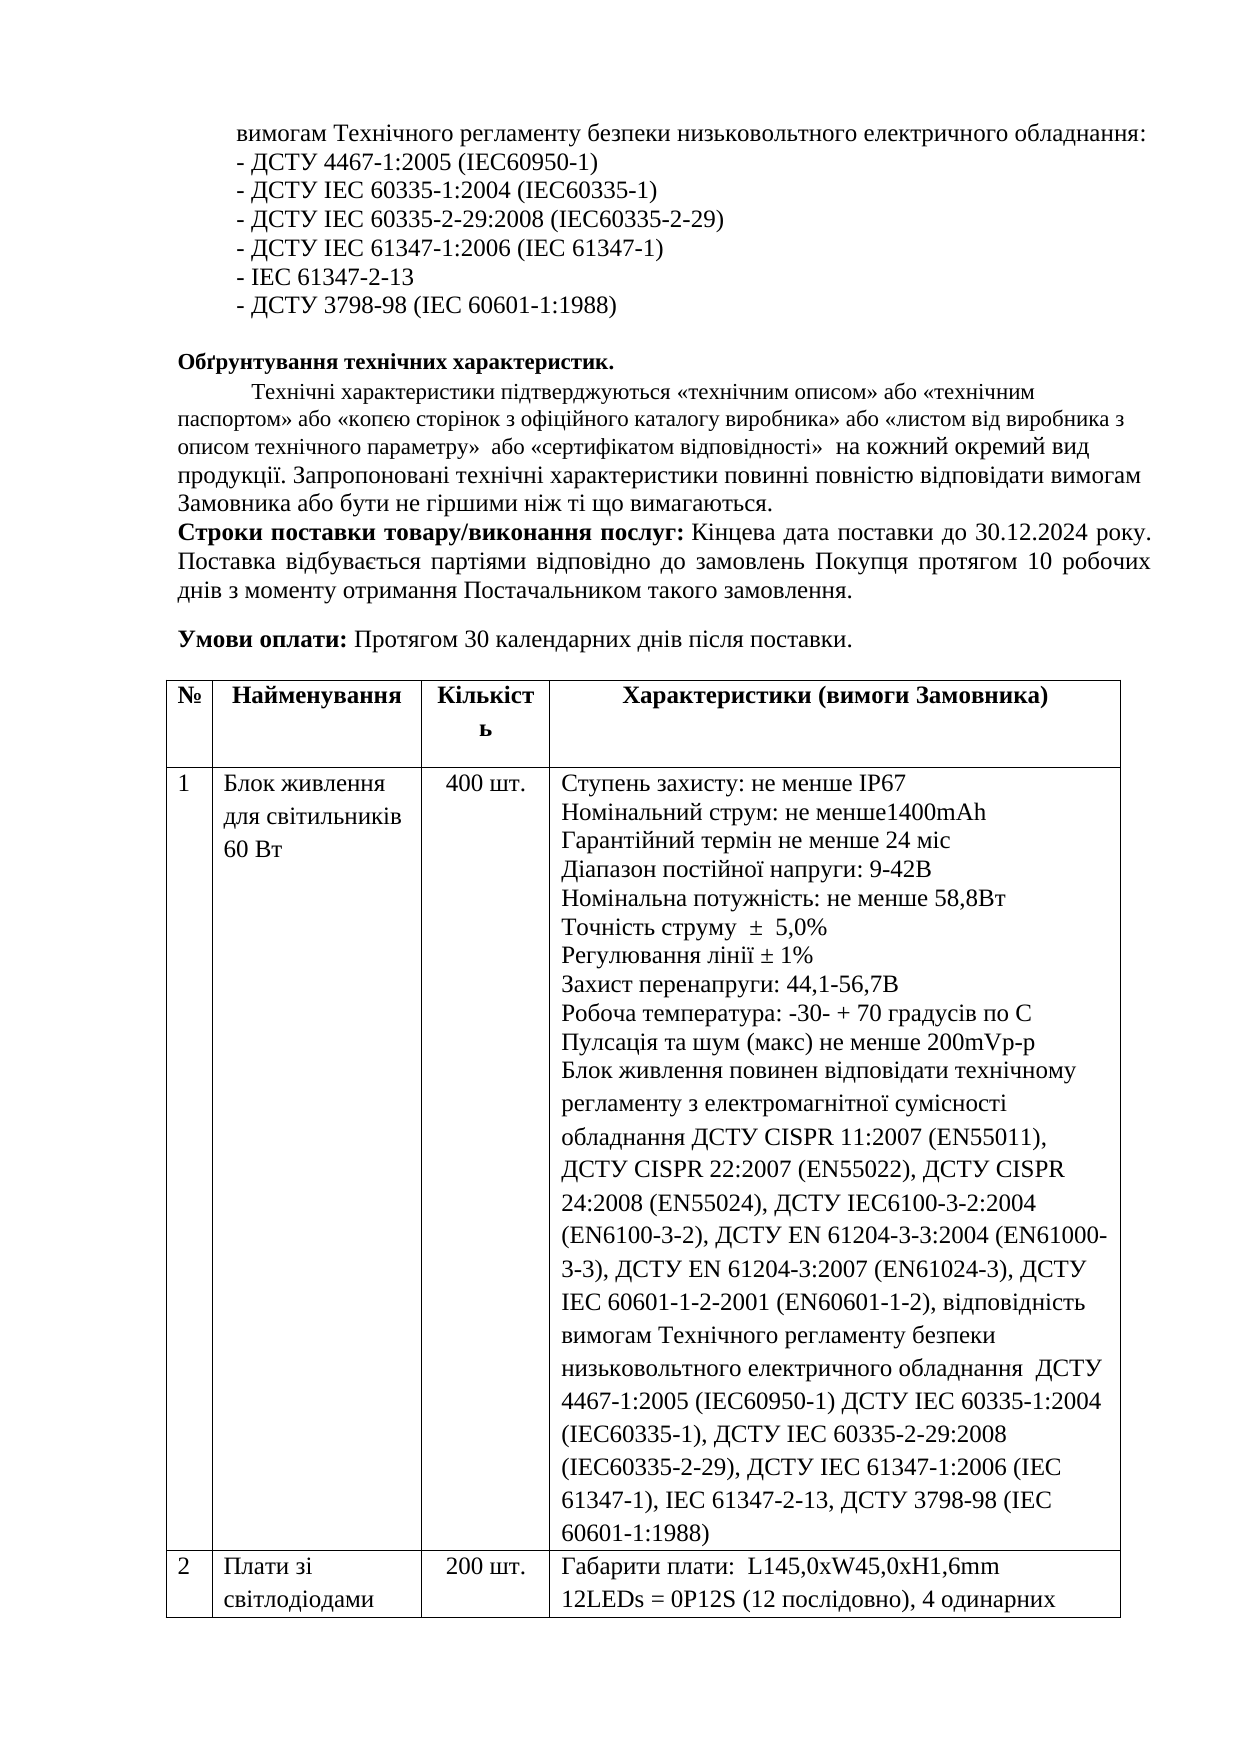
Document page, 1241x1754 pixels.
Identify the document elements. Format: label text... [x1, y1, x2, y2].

text вимогам Технічного регламенту безпеки низьковольтного електричного обладнання: [177, 118, 1152, 147]
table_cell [550, 1551, 1120, 1617]
text - ДСТУ IEC 60335-2-29:2008 (IEC60335-2-29) [177, 204, 1152, 233]
table_header № [167, 681, 212, 767]
table_cell 400 шт. [422, 768, 549, 1550]
text Умови оплати: Протягом 30 календарних днів після поставки. [177, 624, 1152, 653]
table_cell Ступень захисту: не менше IP67 Номінальний струм: не менше1400mAh Гарантійний термін не менше 24 міс Діапазон постійної напруги: 9-42В Номінальна потужність: не менше 58,8Вт Точність струму ± 5,0% Регулювання лінії ± 1% Захист перенапруги: 44,1-56,7В Робоча температура: -30- + 70 градусів по С Пулсація та шум (макс) не менше 200mVp-p Блок живлення повинен відповідати технічному регламенту з електромагнітної сумісності обладнання ДСТУ CISPR 11:2007 (EN55011), ДСТУ CISPR 22:2007 (EN55022), ДСТУ CISPR 24:2008 (EN55024), ДСТУ IEC6100-3-2:2004 (EN6100-3-2), ДСТУ EN 61204-3-3:2004 (EN61000-3-3), ДСТУ EN 61204-3:2007 (EN61024-3), ДСТУ IEC 60601-1-2-2001 (EN60601-1-2), відповідність вимогам Технічного регламенту безпеки низьковольтного електричного обладнання ДСТУ 4467-1:2005 (IEC60950-1) ДСТУ IEC 60335-1:2004 (IEC60335-1), ДСТУ IEC 60335-2-29:2008 (IEC60335-2-29), ДСТУ IEC 61347-1:2006 (IEC 61347-1), IEC 61347-2-13, ДСТУ 3798-98 (IEC 60601-1:1988) [550, 768, 1120, 1550]
table_cell 2 [167, 1551, 212, 1617]
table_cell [213, 1551, 421, 1617]
text Строки поставки товару/виконання послуг: Кінцева дата поставки до 30.12.2024 року. Поставка відбувається партіями відповідно до замовлень Покупця протягом 10 робочих днів з моменту отримання Постачальником такого замовлення. [177, 517, 1152, 603]
table_cell Блок живлення для світильників 60 Вт [213, 768, 421, 1550]
text - IEC 61347-2-13 [177, 262, 1152, 291]
text - ДСТУ IEC 60335-1:2004 (IEC60335-1) [177, 176, 1152, 204]
table_cell 200 шт. [422, 1551, 549, 1617]
table_header Характеристики (вимоги Замовника) [550, 681, 1120, 767]
text - ДСТУ 3798-98 (IEC 60601-1:1988) [177, 291, 1152, 319]
text - ДСТУ 4467-1:2005 (IEC60950-1) [177, 147, 1152, 176]
text - ДСТУ IEC 61347-1:2006 (IEC 61347-1) [177, 233, 1152, 262]
text Технічні характеристики підтверджуються «технічним описом» або «технічним паспортом» або «копєю сторінок з офіційного каталогу виробника» або «листом від виробника з описом технічного параметру» або «сертифікатом відповідності» на кожний окремий вид продукції. Запропоновані технічні характеристики повинні повністю відповідати вимогам Замовника або бути не гіршими ніж ті що вимагаються. [177, 378, 1152, 517]
table_header Кількість [422, 681, 549, 767]
text Обґрунтування технічних характеристик. [177, 348, 1152, 374]
table_cell 1 [167, 768, 212, 1550]
table_header Найменування [213, 681, 421, 767]
